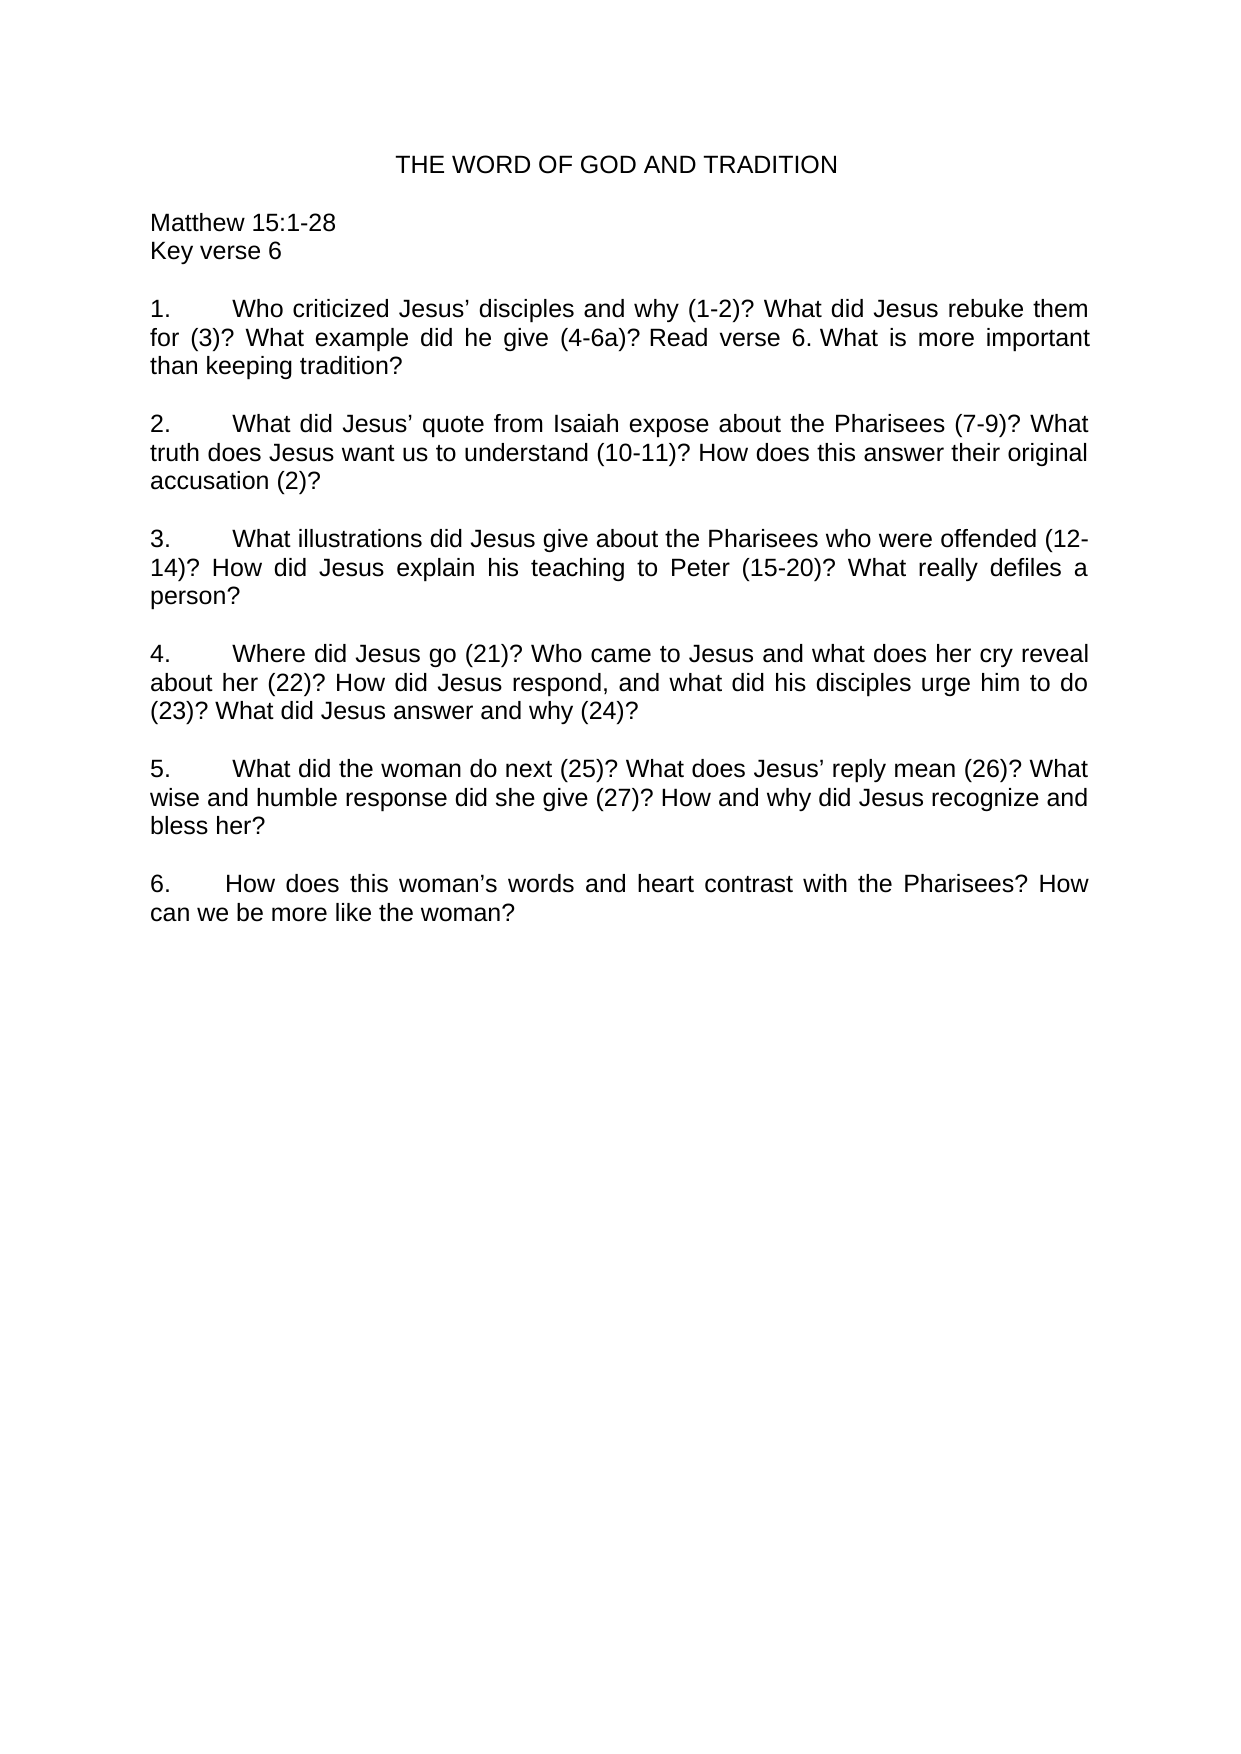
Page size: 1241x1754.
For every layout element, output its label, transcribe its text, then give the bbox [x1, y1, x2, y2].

list What did the woman do next (25)? What does Jesus’ reply mean (26)? What wise and humble response did she give (27)? How and why did Jesus recognize and bless her? [150, 754, 1090, 840]
text Matthew 15:1-28 [150, 207, 1090, 236]
text Key verse 6 [150, 236, 1090, 265]
list What did Jesus’ quote from Isaiah expose about the Pharisees (7-9)? What truth does Jesus want us to understand (10-11)? How does this answer their original accusation (2)? [150, 409, 1090, 495]
text THE WORD OF GOD AND TRADITION [150, 150, 1090, 179]
list Where did Jesus go (21)? Who came to Jesus and what does her cry reveal about her (22)? How did Jesus respond, and what did his disciples urge him to do (23)? What did Jesus answer and why (24)? [150, 639, 1090, 725]
list How does this woman’s words and heart contrast with the Pharisees? How can we be more like the woman? [150, 869, 1090, 926]
list Who criticized Jesus’ disciples and why (1-2)? What did Jesus rebuke them for (3)? What example did he give (4-6a)? Read verse 6. What is more important than keeping tradition? [150, 294, 1090, 380]
list What illustrations did Jesus give about the Pharisees who were offended (12-14)? How did Jesus explain his teaching to Peter (15-20)? What really defiles a person? [150, 524, 1090, 610]
